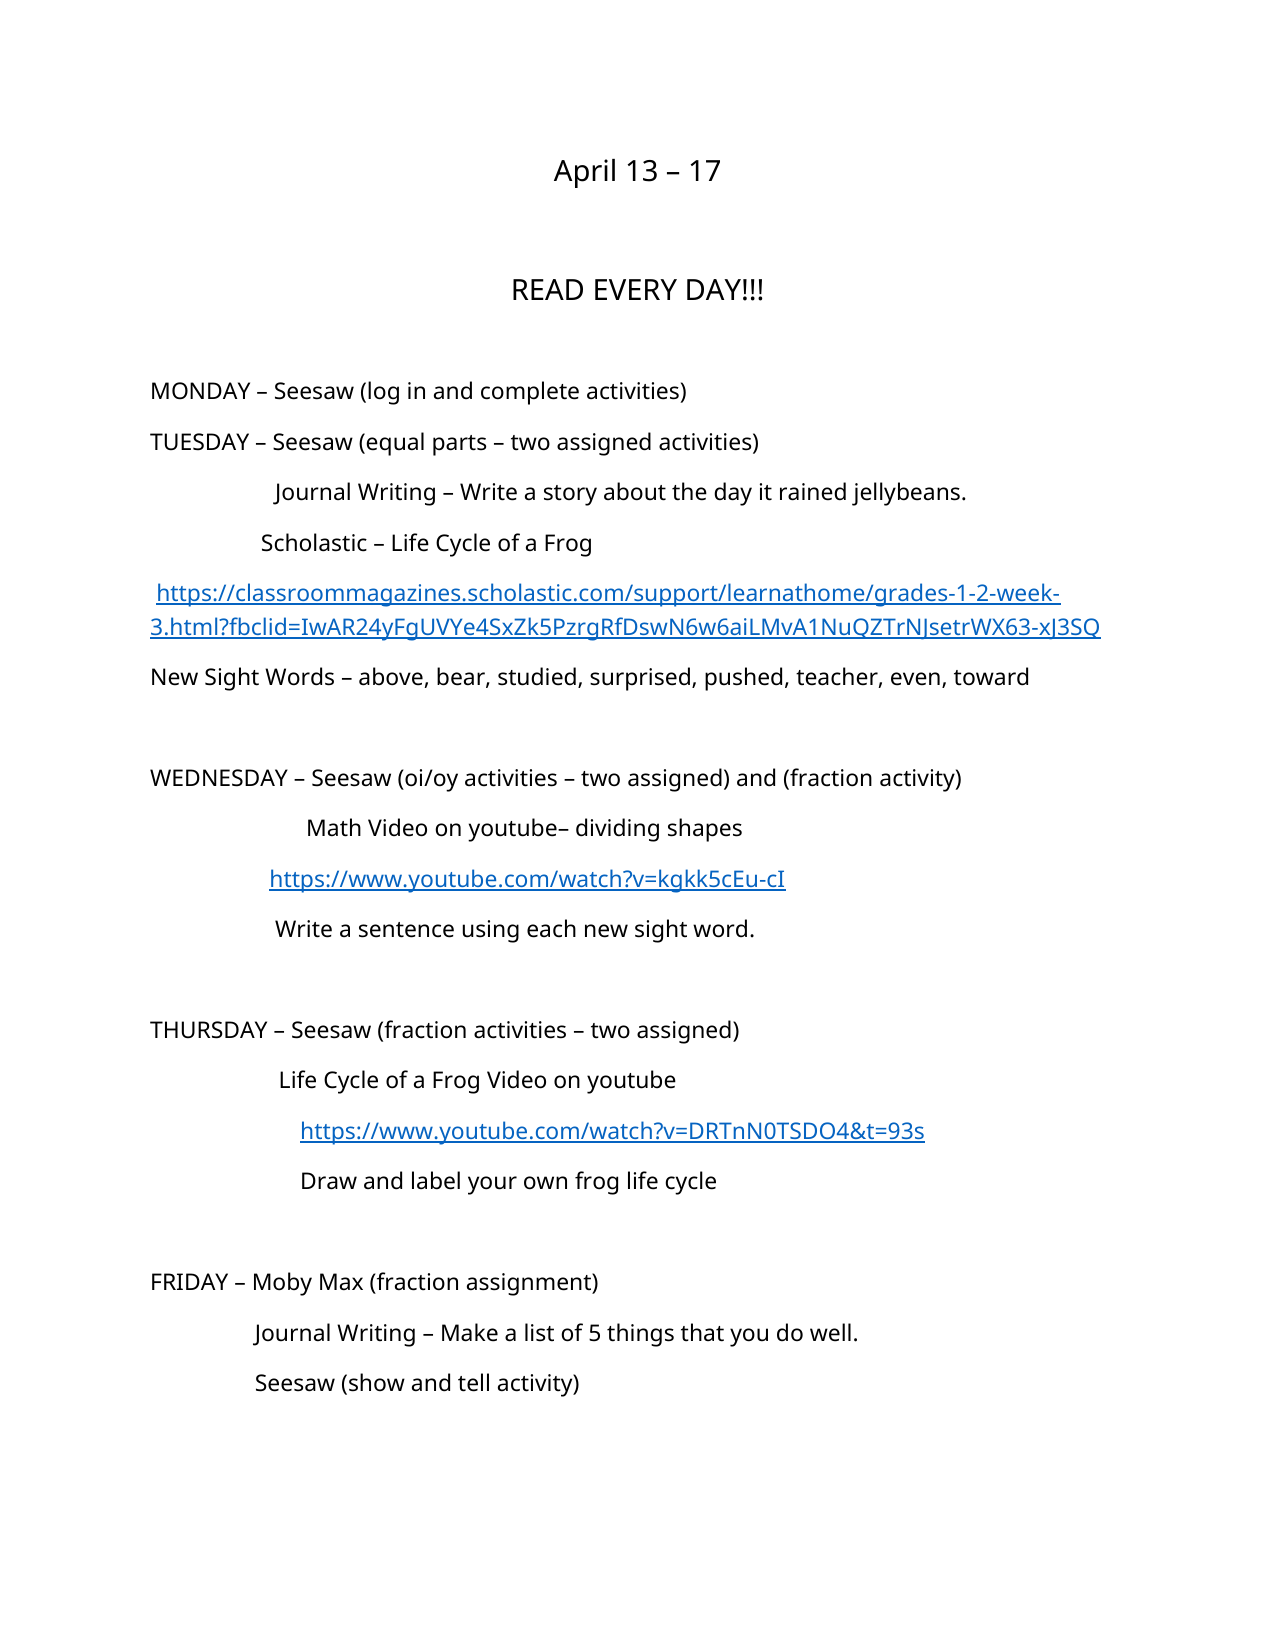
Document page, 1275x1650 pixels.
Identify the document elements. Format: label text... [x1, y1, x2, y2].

text Journal Writing – Write a story about the day it rained jellybeans. [150, 476, 1125, 507]
text MONDAY – Seesaw (log in and complete activities) [150, 375, 1125, 407]
text THURSDAY – Seesaw (fraction activities – two assigned) [150, 1014, 1125, 1045]
text FRIDAY – Moby Max (fraction assignment) [150, 1266, 1125, 1297]
text https://www.youtube.com/watch?v=kgkk5cEu-cI [150, 863, 1125, 894]
text WEDNESDAY – Seesaw (oi/oy activities – two assigned) and (fraction activity) [150, 762, 1125, 793]
text Journal Writing – Make a list of 5 things that you do well. [150, 1317, 1125, 1348]
text Math Video on youtube– dividing shapes [150, 812, 1125, 844]
text New Sight Words – above, bear, studied, surprised, pushed, teacher, even, toward [150, 661, 1125, 692]
text READ EVERY DAY!!! [150, 269, 1125, 309]
text https://classroommagazines.scholastic.com/support/learnathome/grades-1-2-week-3.html?fbclid=IwAR24yFgUVYe4SxZk5PzrgRfDswN6w6aiLMvA1NuQZTrNJsetrWX63-xJ3SQ [150, 577, 1125, 642]
text Seesaw (show and tell activity) [150, 1367, 1125, 1398]
text https://www.youtube.com/watch?v=DRTnN0TSDO4&t=93s [150, 1115, 1125, 1146]
text Scholastic – Life Cycle of a Frog [150, 527, 1125, 558]
text Life Cycle of a Frog Video on youtube [150, 1064, 1125, 1096]
text TUESDAY – Seesaw (equal parts – two assigned activities) [150, 426, 1125, 457]
text Write a sentence using each new sight word. [150, 913, 1125, 944]
text Draw and label your own frog life cycle [150, 1165, 1125, 1197]
text April 13 – 17 [150, 150, 1125, 190]
